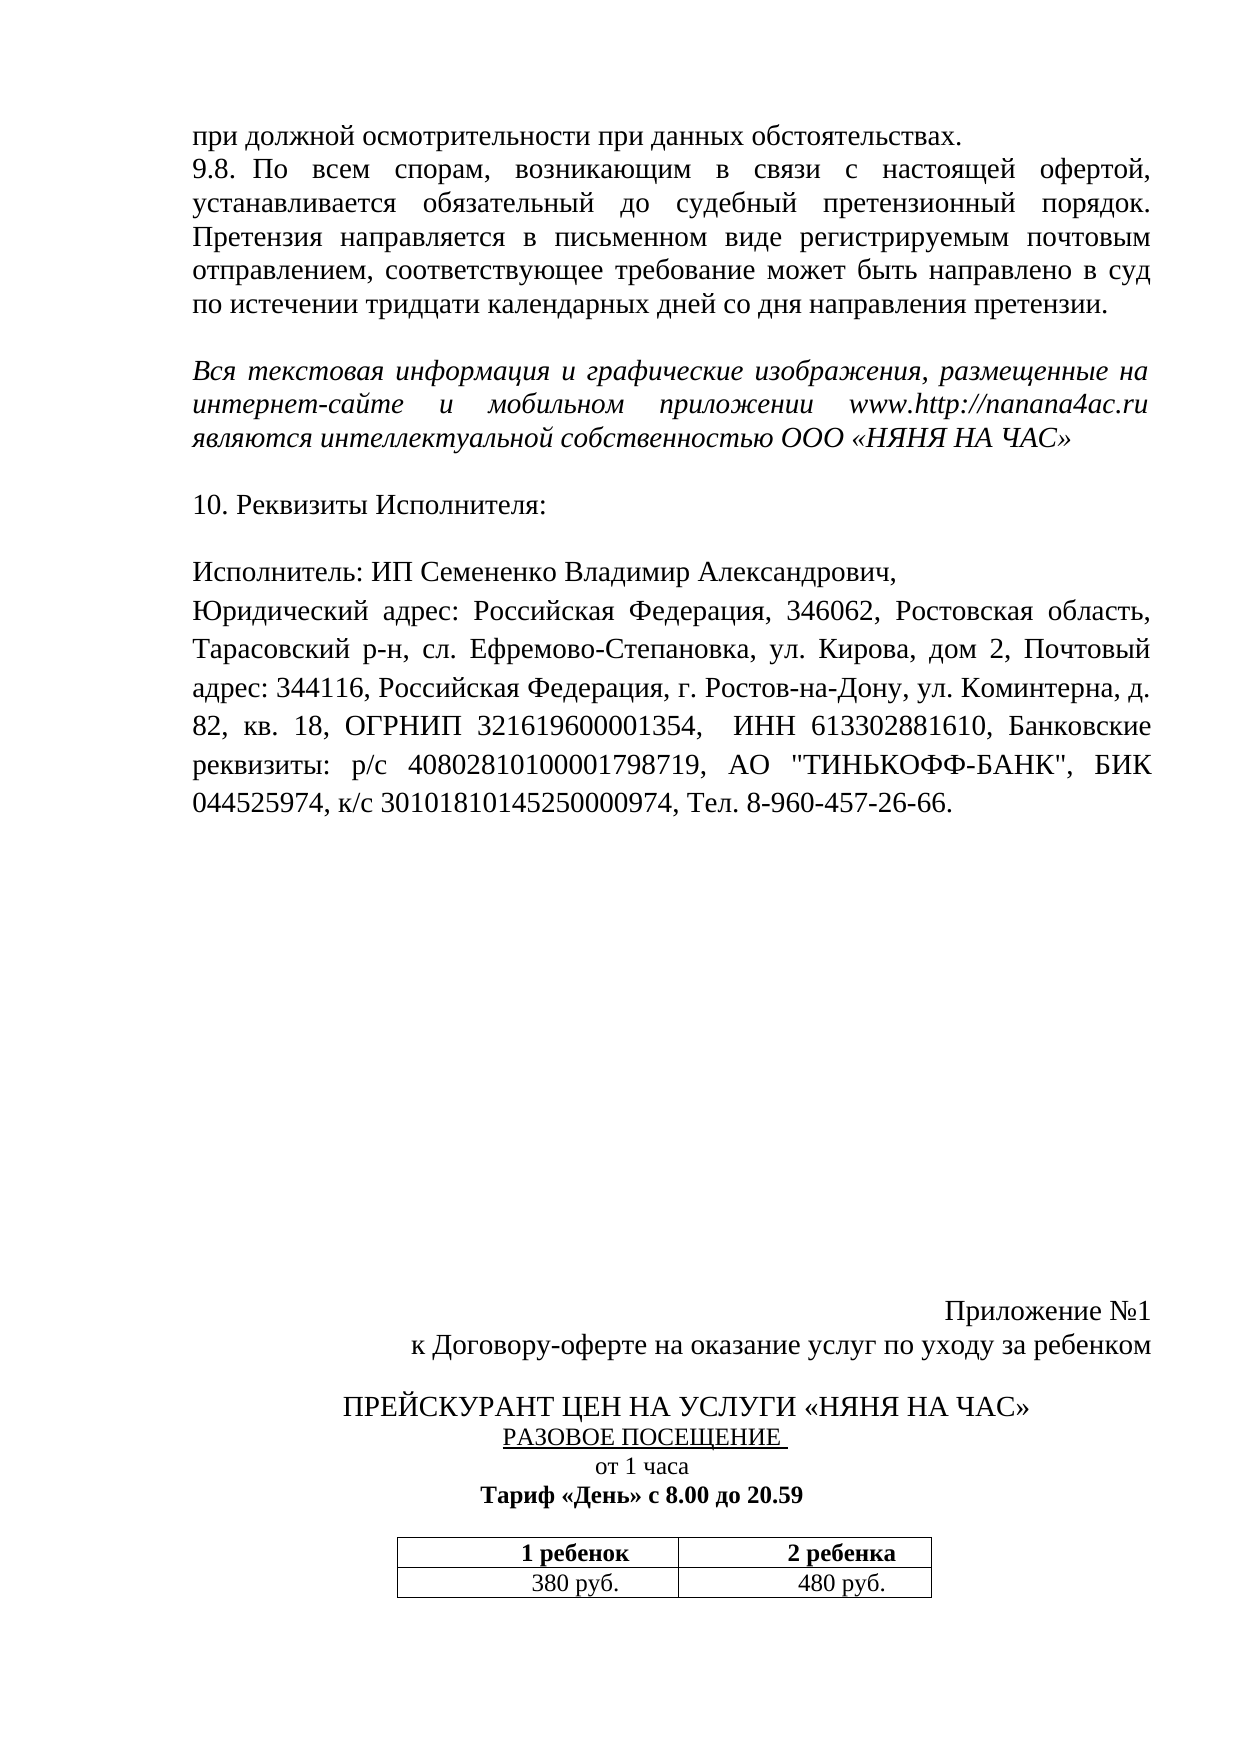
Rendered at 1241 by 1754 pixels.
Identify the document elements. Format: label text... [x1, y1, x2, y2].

table_header 1 ребенок [398, 1538, 678, 1567]
text Приложение №1 [213, 1293, 1152, 1327]
text Исполнитель: ИП Семененко Владимир Александрович, [192, 554, 1152, 588]
text Тариф «День» с 8.00 до 20.59 [215, 1480, 1069, 1508]
text ПРЕЙСКУРАНТ ЦЕН НА УСЛУГИ «НЯНЯ НА ЧАС» [213, 1389, 1152, 1422]
text Вся текстовая информация и графические изображения, размещенные на интернет-сайте и мобильном приложении www.http://nanana4ac.ru являются интеллектуальной собственностью ООО «НЯНЯ НА ЧАС» [192, 353, 1152, 453]
table_header 2 ребенка [679, 1538, 931, 1567]
text 10. Реквизиты Исполнителя: [192, 487, 1152, 521]
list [192, 118, 1152, 152]
text РАЗОВОЕ ПОСЕЩЕНИЕ [215, 1422, 1069, 1451]
text к Договору-оферте на оказание услуг по уходу за ребенком [213, 1327, 1152, 1361]
text от 1 часа [215, 1451, 1069, 1480]
text Юридический адрес: Российская Федерация, 346062, Ростовская область, Тарасовский р-н, сл. Ефремово-Степановка, ул. Кирова, дом 2, Почтовый адрес: 344116, Российская Федерация, г. Ростов-на-Дону, ул. Коминтерна, д. 82, кв. 18, ОГРНИП 321619600001354, ИНН 613302881610, Банковские реквизиты: р/с 40802810100001798719, АО "ТИНЬКОФФ-БАНК", БИК 044525974, к/с 30101810145250000974, Тел. 8-960-457-26-66. [192, 593, 1152, 819]
table_cell 480 руб. [679, 1568, 931, 1597]
list По всем спорам, возникающим в связи с настоящей офертой, устанавливается обязательный до судебный претензионный порядок. Претензия направляется в письменном виде регистрируемым почтовым отправлением, соответствующее требование может быть направлено в суд по истечении тридцати календарных дней со дня направления претензии. [192, 152, 1152, 319]
table_cell 380 руб. [398, 1568, 678, 1597]
